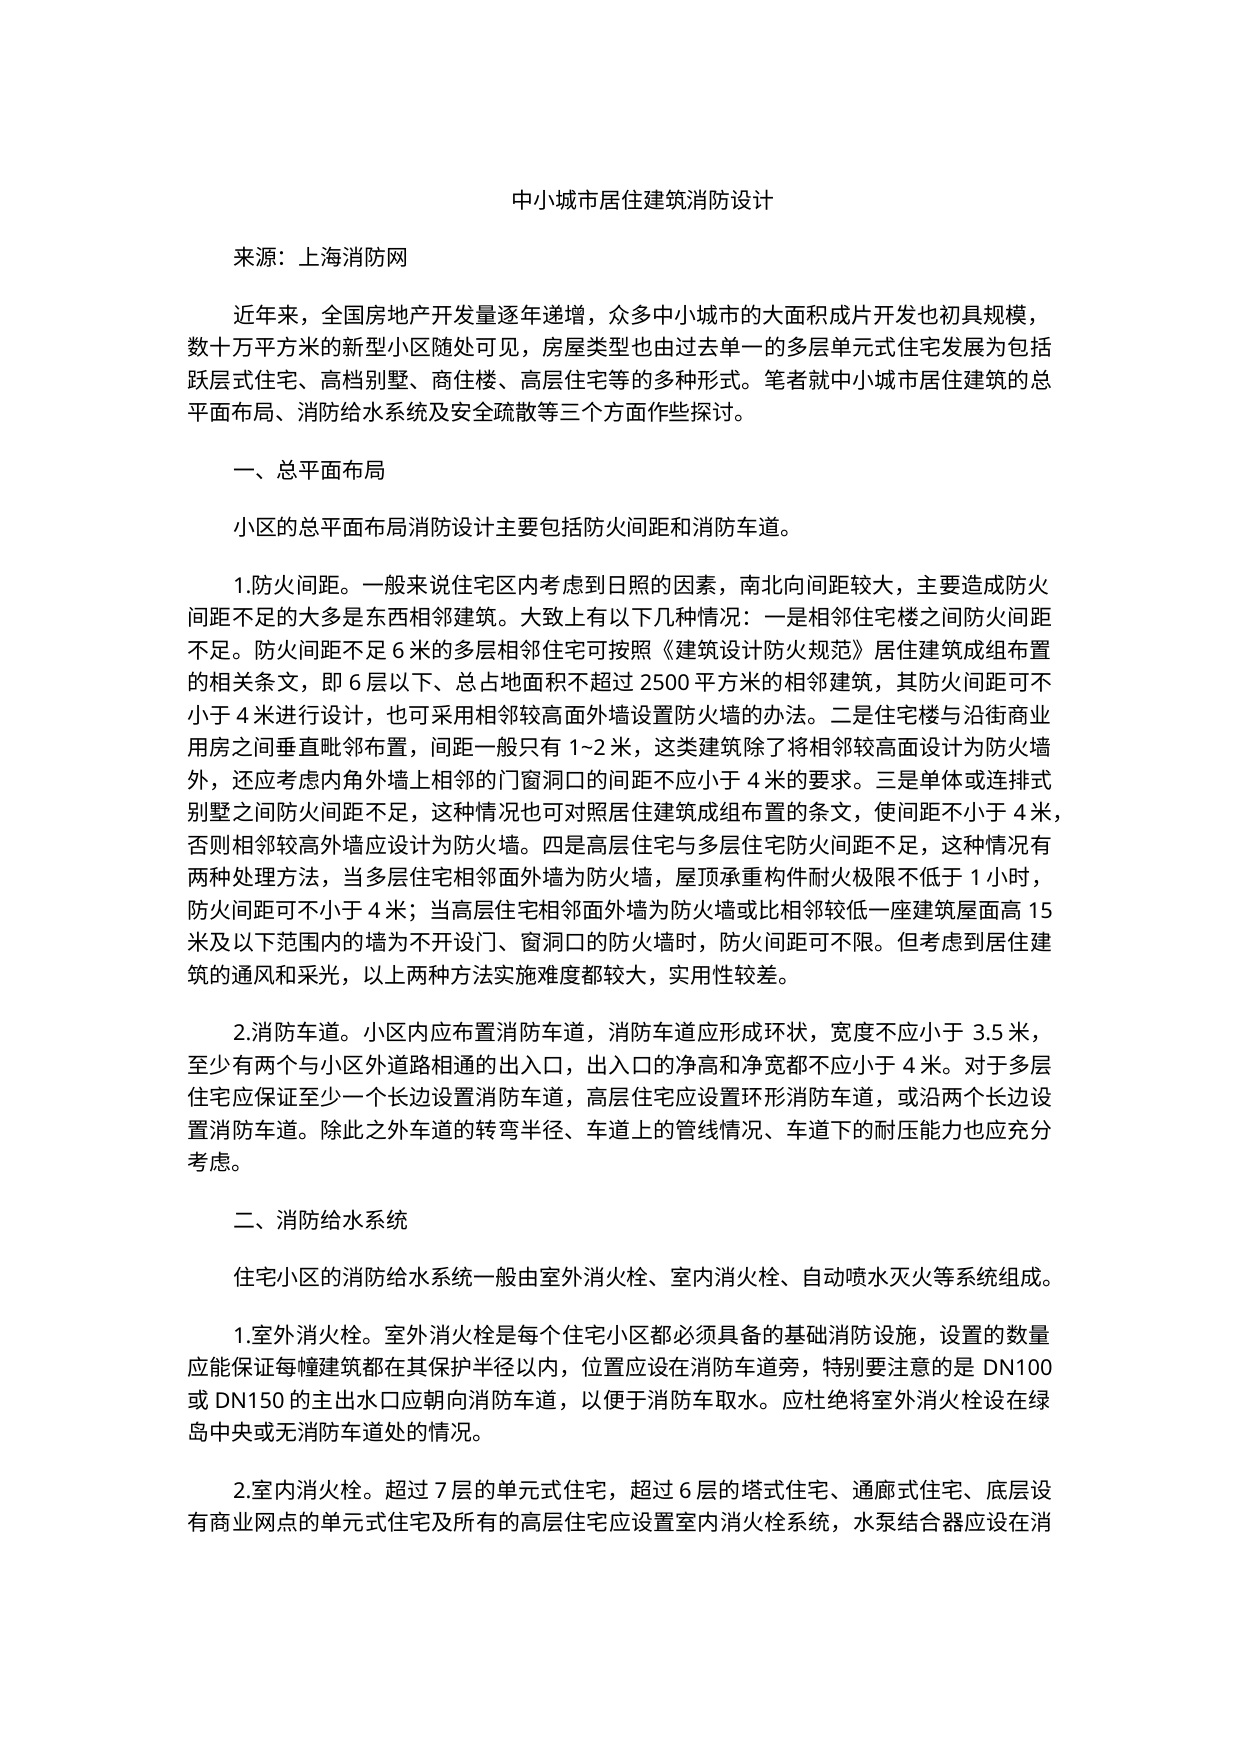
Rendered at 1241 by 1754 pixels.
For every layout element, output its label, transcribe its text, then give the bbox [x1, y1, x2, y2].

text 1.室外消火栓。室外消火栓是每个住宅小区都必须具备的基础消防设施，设置的数量应能保证每幢建筑都在其保护半径以内，位置应设在消防车道旁，特别要注意的是DN100或DN150的主出水口应朝向消防车道，以便于消防车取水。应杜绝将室外消火栓设在绿岛中央或无消防车道处的情况。 [187, 1317, 1053, 1447]
text 中小城市居住建筑消防设计 [187, 182, 1053, 215]
text 来源：上海消防网 [187, 240, 1053, 272]
text 二、消防给水系统 [187, 1202, 1053, 1235]
text 1.防火间距。一般来说住宅区内考虑到日照的因素，南北向间距较大，主要造成防火间距不足的大多是东西相邻建筑。大致上有以下几种情况：一是相邻住宅楼之间防火间距不足。防火间距不足6米的多层相邻住宅可按照《建筑设计防火规范》居住建筑成组布置的相关条文，即6层以下、总占地面积不超过2500平方米的相邻建筑，其防火间距可不小于4米进行设计，也可采用相邻较高面外墙设置防火墙的办法。二是住宅楼与沿街商业用房之间垂直毗邻布置，间距一般只有1~2米，这类建筑除了将相邻较高面设计为防火墙外，还应考虑内角外墙上相邻的门窗洞口的间距不应小于4米的要求。三是单体或连排式别墅之间防火间距不足，这种情况也可对照居住建筑成组布置的条文，使间距不小于4米，否则相邻较高外墙应设计为防火墙。四是高层住宅与多层住宅防火间距不足，这种情况有两种处理方法，当多层住宅相邻面外墙为防火墙，屋顶承重构件耐火极限不低于1小时，防火间距可不小于4米；当高层住宅相邻面外墙为防火墙或比相邻较低一座建筑屋面高15米及以下范围内的墙为不开设门、窗洞口的防火墙时，防火间距可不限。但考虑到居住建筑的通风和采光，以上两种方法实施难度都较大，实用性较差。 [187, 567, 1053, 990]
text 小区的总平面布局消防设计主要包括防火间距和消防车道。 [187, 510, 1053, 542]
text 2.消防车道。小区内应布置消防车道，消防车道应形成环状，宽度不应小于3.5米，至少有两个与小区外道路相通的出入口，出入口的净高和净宽都不应小于4米。对于多层住宅应保证至少一个长边设置消防车道，高层住宅应设置环形消防车道，或沿两个长边设置消防车道。除此之外车道的转弯半径、车道上的管线情况、车道下的耐压能力也应充分考虑。 [187, 1015, 1053, 1177]
text 近年来，全国房地产开发量逐年递增，众多中小城市的大面积成片开发也初具规模，数十万平方米的新型小区随处可见，房屋类型也由过去单一的多层单元式住宅发展为包括跃层式住宅、高档别墅、商住楼、高层住宅等的多种形式。笔者就中小城市居住建筑的总平面布局、消防给水系统及安全疏散等三个方面作些探讨。 [187, 297, 1053, 427]
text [187, 1472, 1053, 1537]
text 住宅小区的消防给水系统一般由室外消火栓、室内消火栓、自动喷水灭火等系统组成。 [187, 1260, 1053, 1292]
text 一、总平面布局 [187, 452, 1053, 485]
